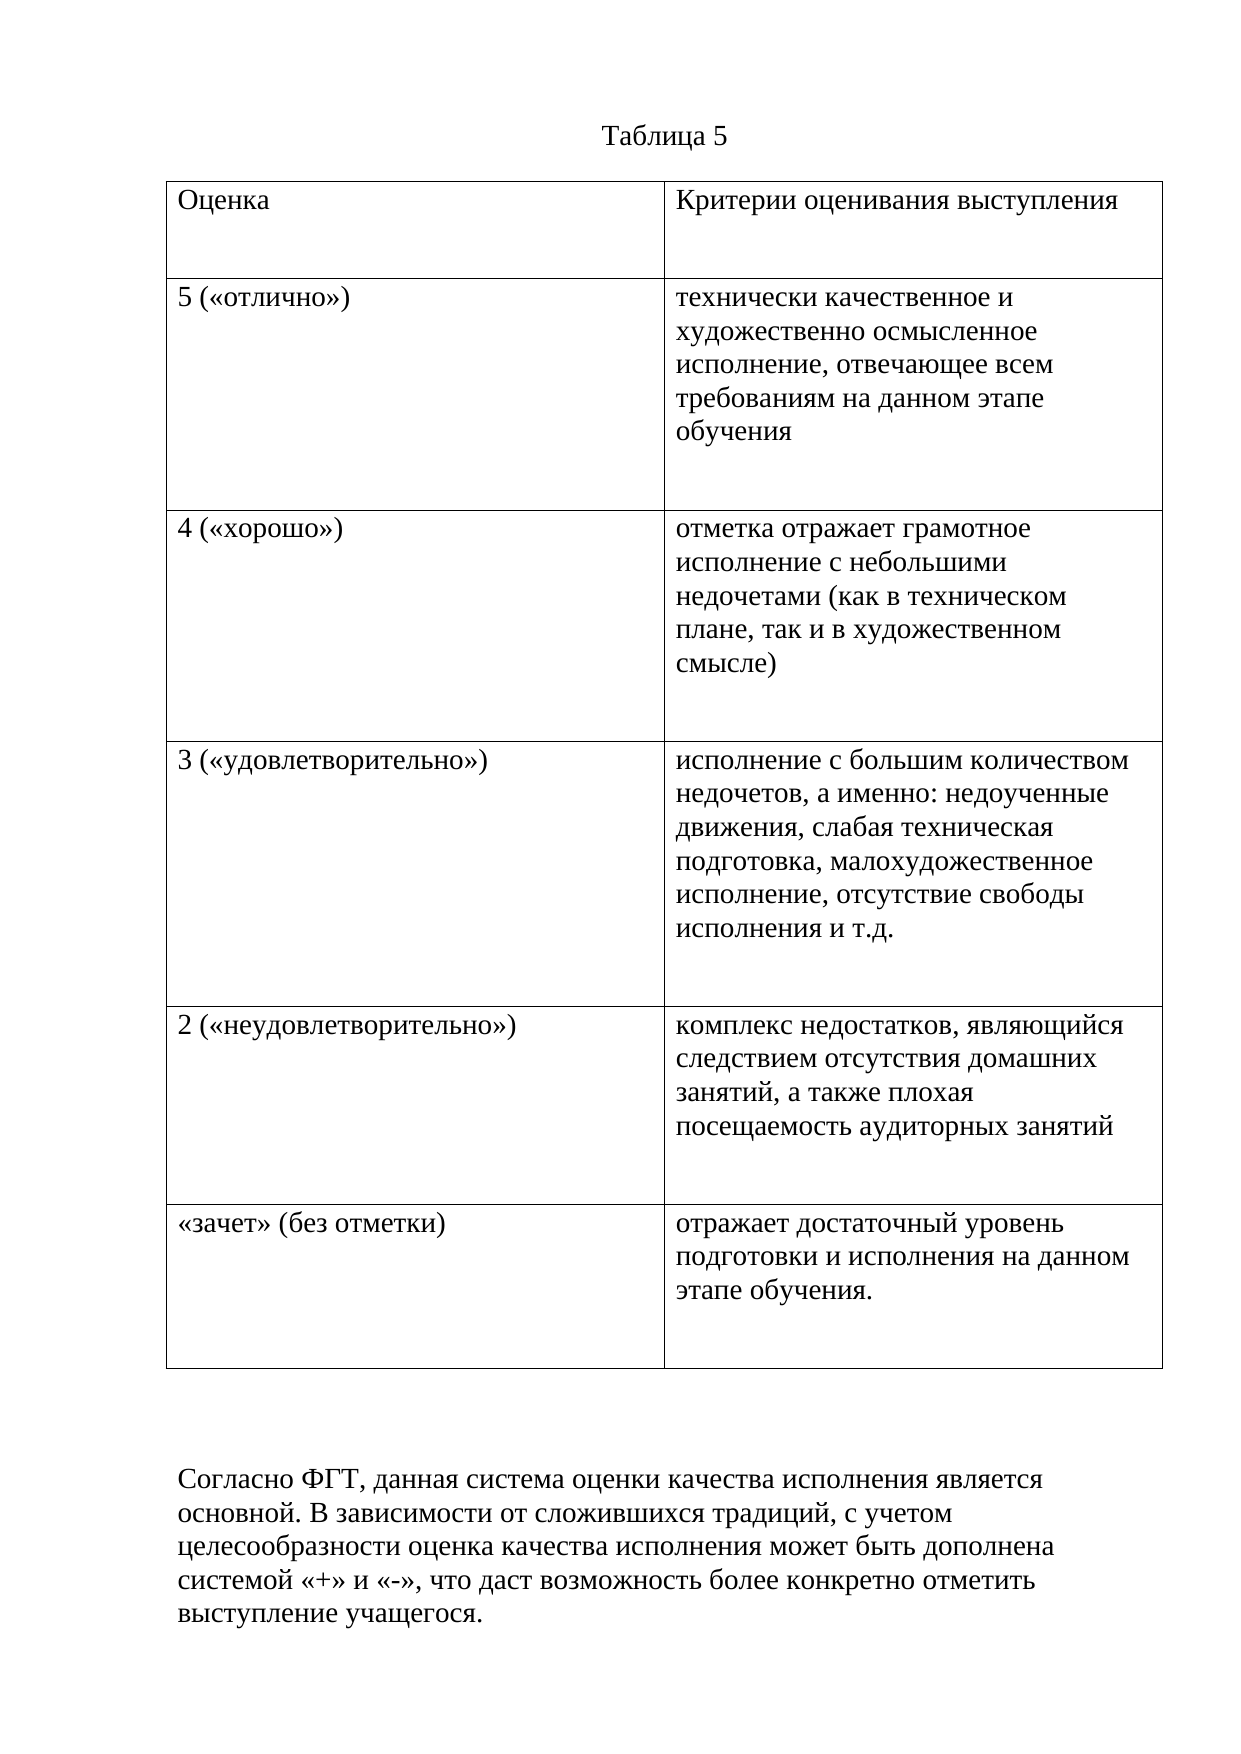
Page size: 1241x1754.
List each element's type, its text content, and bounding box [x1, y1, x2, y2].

table_cell 3 («удовлетворительно») [167, 742, 664, 1006]
text Таблица 5 [177, 118, 1152, 152]
table_cell технически качественное и художественно осмысленное исполнение, отвечающее всем требованиям на данном этапе обучения [665, 279, 1162, 509]
table_header Критерии оценивания выступления [665, 182, 1162, 278]
table_cell «зачет» (без отметки) [167, 1205, 664, 1368]
table_cell отметка отражает грамотное исполнение с небольшими недочетами (как в техническом плане, так и в художественном смысле) [665, 511, 1162, 741]
table_header Оценка [167, 182, 664, 278]
table_cell комплекс недостатков, являющийся следствием отсутствия домашних занятий, а также плохая посещаемость аудиторных занятий [665, 1007, 1162, 1204]
table_cell 5 («отлично») [167, 279, 664, 509]
table_cell 4 («хорошо») [167, 511, 664, 741]
table_cell отражает достаточный уровень подготовки и исполнения на данном этапе обучения. [665, 1205, 1162, 1368]
text Согласно ФГТ, данная система оценки качества исполнения является основной. В зависимости от сложившихся традиций, с учетом целесообразности оценка качества исполнения может быть дополнена системой «+» и «-», что даст возможность более конкретно отметить выступление учащегося. [177, 1461, 1152, 1629]
table_cell исполнение с большим количеством недочетов, а именно: недоученные движения, слабая техническая подготовка, малохудожественное исполнение, отсутствие свободы исполнения и т.д. [665, 742, 1162, 1006]
table_cell 2 («неудовлетворительно») [167, 1007, 664, 1204]
